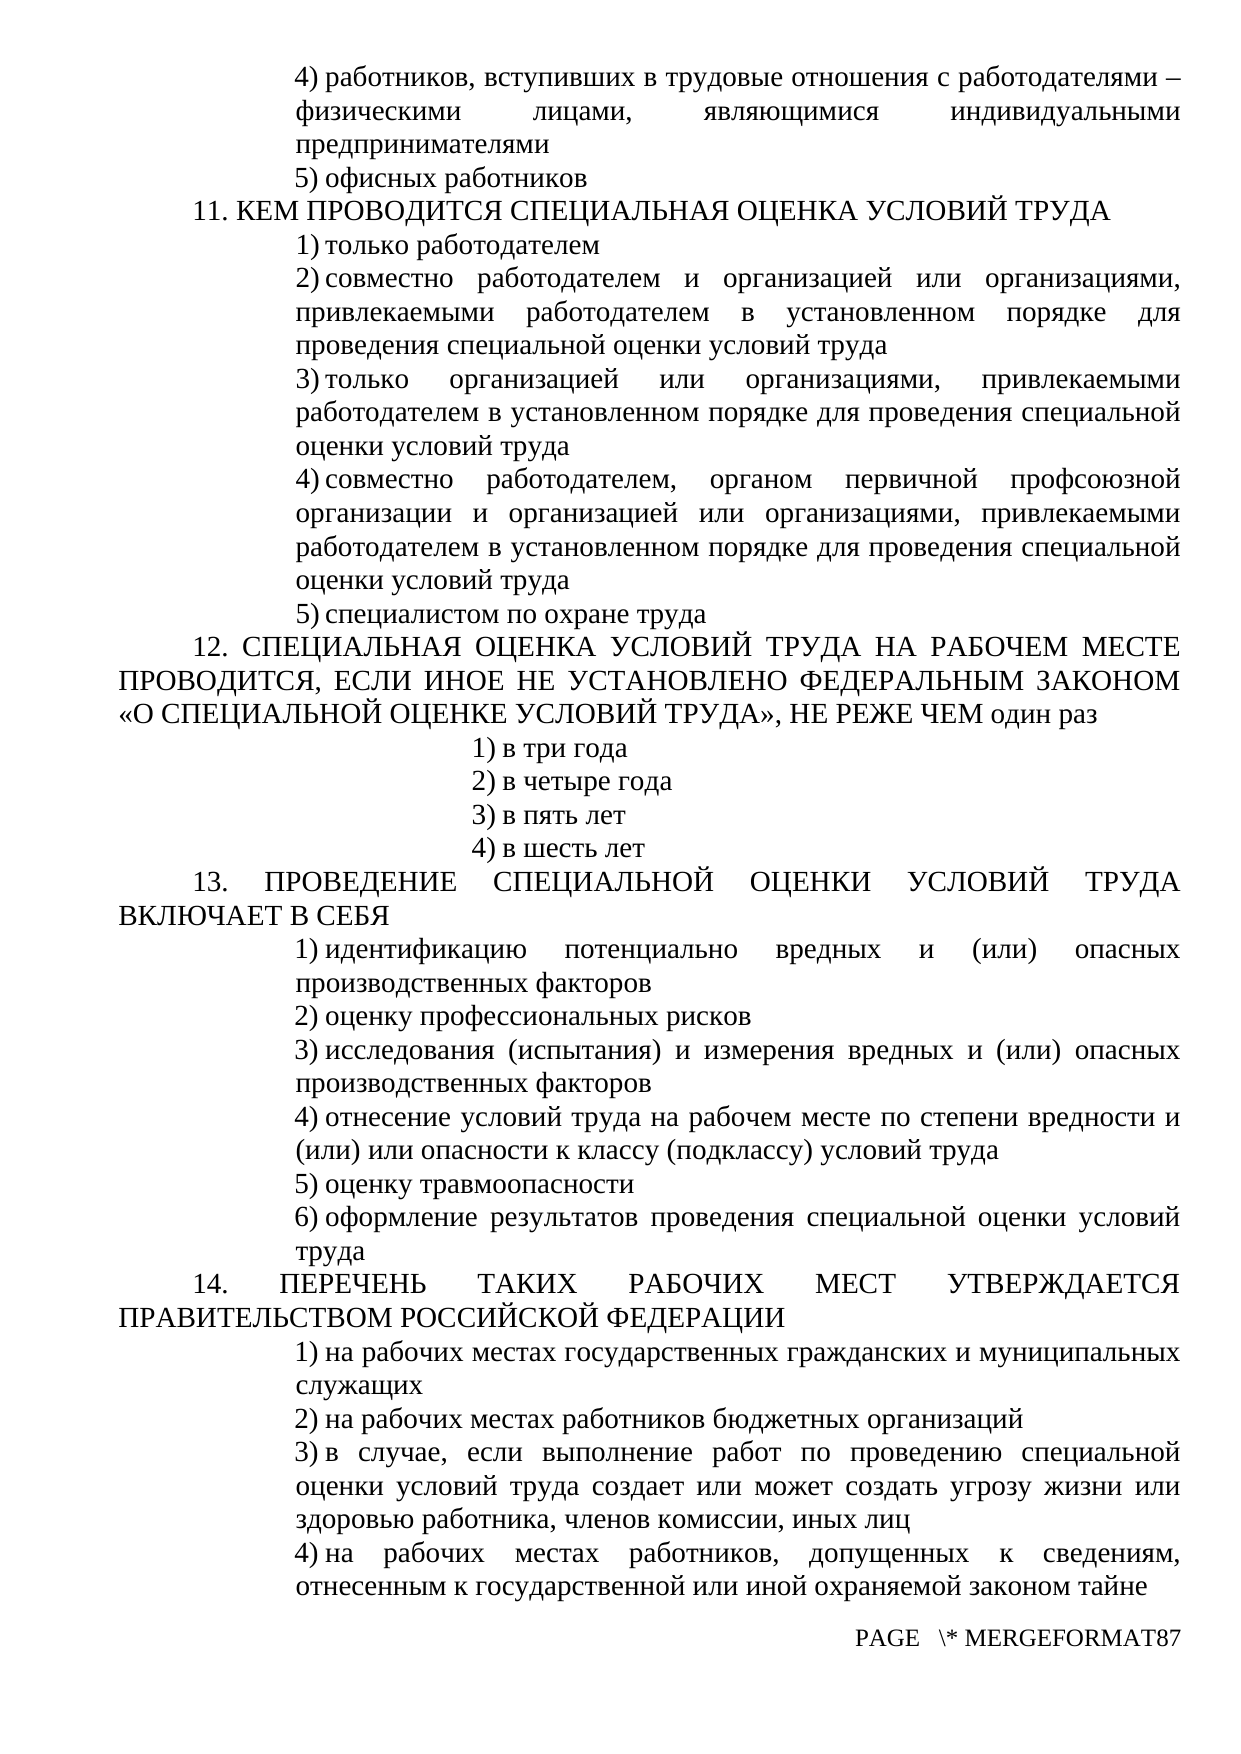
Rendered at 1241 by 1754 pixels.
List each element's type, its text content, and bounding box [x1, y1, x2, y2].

list в четыре года [471, 763, 1181, 797]
list оформление результатов проведения специальной оценки условий труда [294, 1199, 1181, 1267]
list оценку травмоопасности [294, 1166, 1181, 1199]
text 13. ПРОВЕДЕНИЕ СПЕЦИАЛЬНОЙ ОЦЕНКИ УСЛОВИЙ ТРУДА ВКЛЮЧАЕТ В СЕБЯ [118, 864, 1181, 931]
list на рабочих местах государственных гражданских и муниципальных служащих [294, 1334, 1181, 1401]
list исследования (испытания) и измерения вредных и (или) опасных производственных факторов [294, 1032, 1181, 1099]
list работников, вступивших в трудовые отношения с работодателями – физическими лицами, являющимися индивидуальными предпринимателями [294, 59, 1181, 160]
text 11. КЕМ ПРОВОДИТСЯ СПЕЦИАЛЬНАЯ ОЦЕНКА УСЛОВИЙ ТРУДА [118, 193, 1181, 227]
text 12. СПЕЦИАЛЬНАЯ ОЦЕНКА УСЛОВИЙ ТРУДА НА РАБОЧЕМ МЕСТЕ ПРОВОДИТСЯ, ЕСЛИ ИНОЕ НЕ УСТАНОВЛЕНО ФЕДЕРАЛЬНЫМ ЗАКОНОМ «О СПЕЦИАЛЬНОЙ ОЦЕНКЕ УСЛОВИЙ ТРУДА», НЕ РЕЖЕ ЧЕМ один раз [118, 629, 1181, 730]
list только работодателем [295, 227, 1181, 260]
list в шесть лет [471, 831, 1181, 864]
list в три года [471, 730, 1181, 763]
list на рабочих местах работников бюджетных организаций [294, 1401, 1181, 1434]
list только организацией или организациями, привлекаемыми работодателем в установленном порядке для проведения специальной оценки условий труда [295, 361, 1181, 462]
list в случае, если выполнение работ по проведению специальной оценки условий труда создает или может создать угрозу жизни или здоровью работника, членов комиссии, иных лиц [294, 1434, 1181, 1535]
list отнесение условий труда на рабочем месте по степени вредности и (или) или опасности к классу (подклассу) условий труда [294, 1099, 1181, 1166]
list оценку профессиональных рисков [294, 998, 1181, 1032]
list в пять лет [471, 797, 1181, 831]
list идентификацию потенциально вредных и (или) опасных производственных факторов [294, 931, 1181, 998]
list офисных работников [294, 160, 1181, 193]
list специалистом по охране труда [295, 596, 1181, 629]
list на рабочих местах работников, допущенных к сведениям, отнесенным к государственной или иной охраняемой законом тайне [294, 1535, 1181, 1602]
text 14. ПЕРЕЧЕНЬ ТАКИХ РАБОЧИХ МЕСТ УТВЕРЖДАЕТСЯ ПРАВИТЕЛЬСТВОМ РОССИЙСКОЙ ФЕДЕРАЦИИ [118, 1267, 1181, 1334]
list совместно работодателем и организацией или организациями, привлекаемыми работодателем в установленном порядке для проведения специальной оценки условий труда [295, 260, 1181, 361]
list совместно работодателем, органом первичной профсоюзной организации и организацией или организациями, привлекаемыми работодателем в установленном порядке для проведения специальной оценки условий труда [295, 462, 1181, 596]
